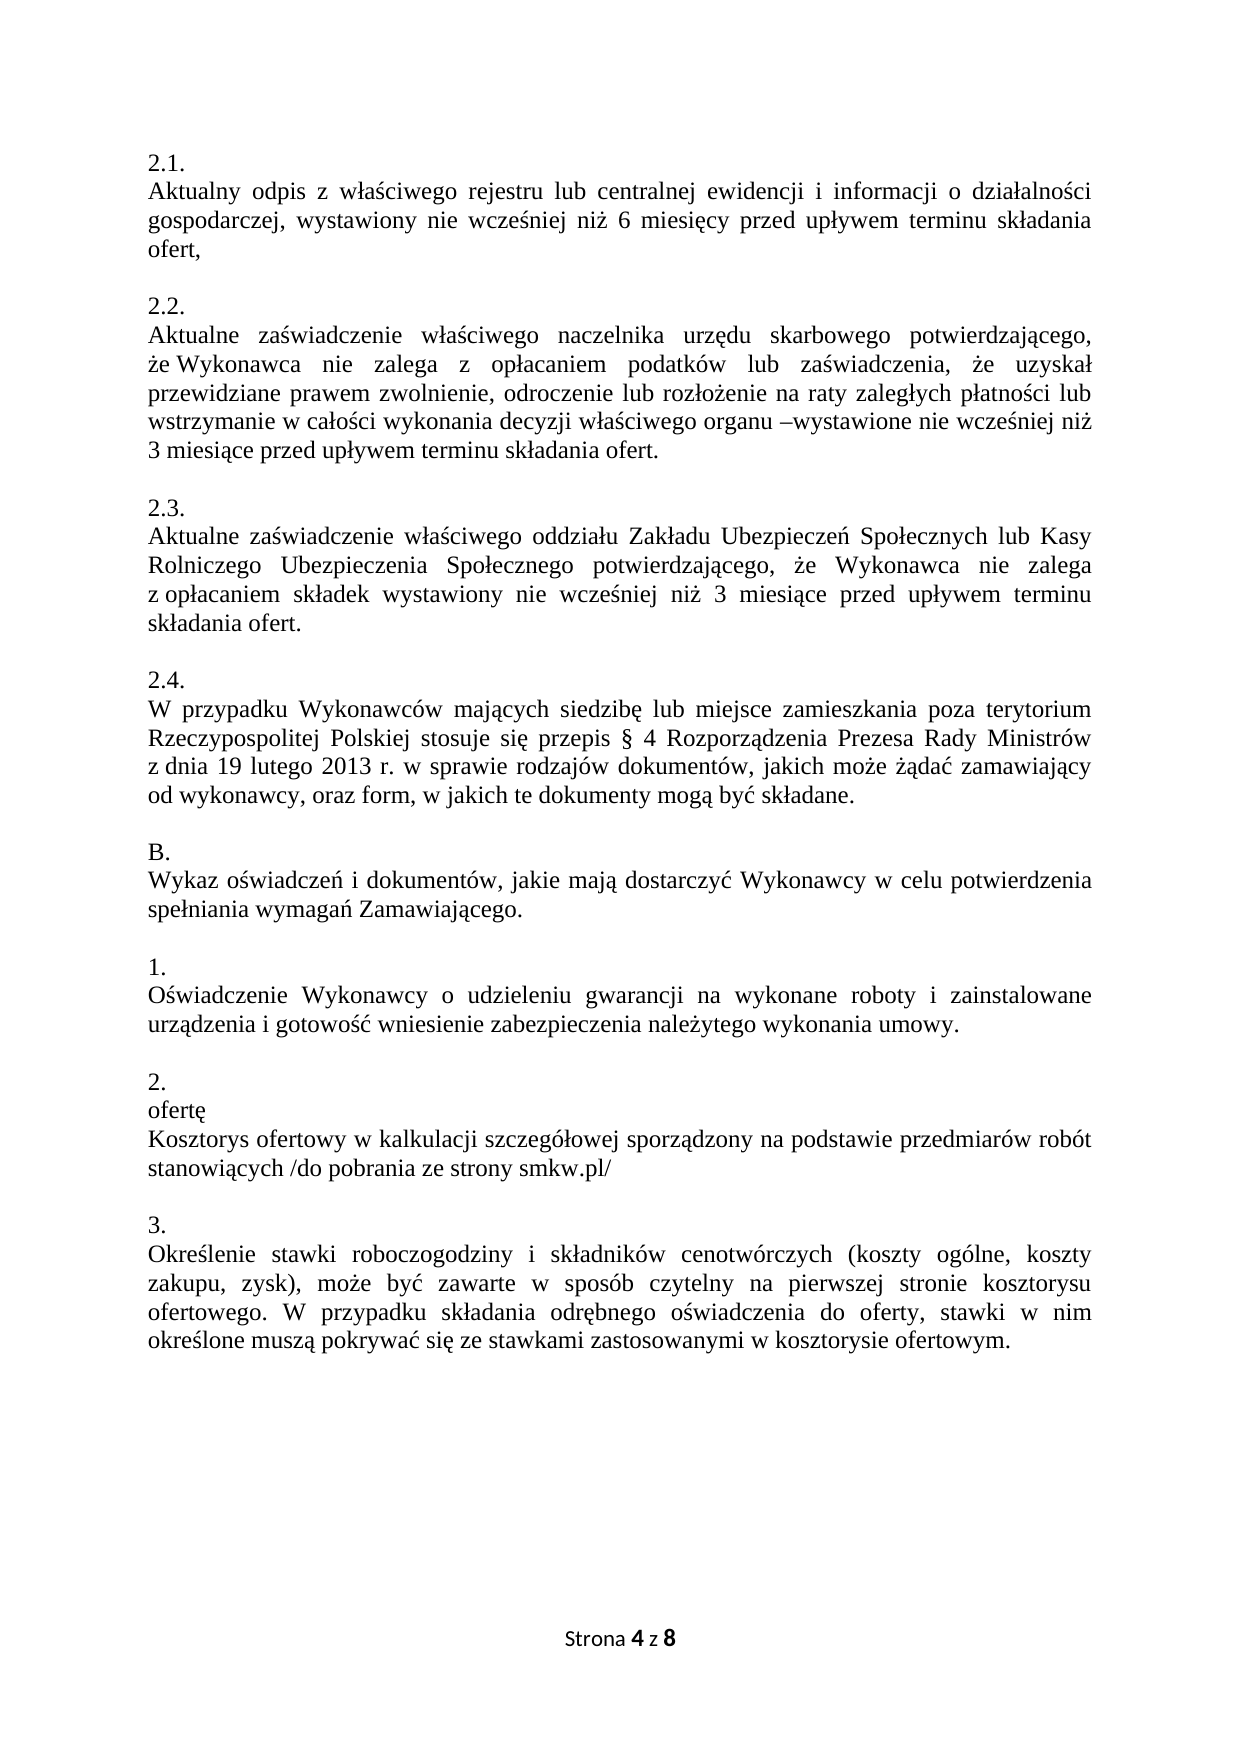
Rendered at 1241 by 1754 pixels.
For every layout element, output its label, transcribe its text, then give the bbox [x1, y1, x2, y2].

text Określenie stawki roboczogodziny i składników cenotwórczych (koszty ogólne, koszty zakupu, zysk), może być zawarte w sposób czytelny na pierwszej stronie kosztorysu ofertowego. W przypadku składania odrębnego oświadczenia do oferty, stawki w nim określone muszą pokrywać się ze stawkami zastosowanymi w kosztorysie ofertowym. [148, 1239, 1093, 1354]
text 2.4. [148, 665, 1093, 694]
text ofertę [148, 1096, 1093, 1124]
text Wykaz oświadczeń i dokumentów, jakie mają dostarczyć Wykonawcy w celu potwierdzenia spełniania wymagań Zamawiającego. [148, 866, 1093, 923]
text 2.2. [148, 291, 1093, 320]
text 2.1. [148, 148, 1093, 176]
text Oświadczenie Wykonawcy o udzieleniu gwarancji na wykonane roboty i zainstalowane urządzenia i gotowość wniesienie zabezpieczenia należytego wykonania umowy. [148, 981, 1093, 1038]
text 3. [148, 1211, 1093, 1239]
text 1. [148, 952, 1093, 981]
text B. [148, 837, 1093, 866]
text Kosztorys ofertowy w kalkulacji szczegółowej sporządzony na podstawie przedmiarów robót stanowiących /do pobrania ze strony smkw.pl/ [148, 1124, 1093, 1182]
text Aktualne zaświadczenie właściwego naczelnika urzędu skarbowego potwierdzającego, że Wykonawca nie zalega z opłacaniem podatków lub zaświadczenia, że uzyskał przewidziane prawem zwolnienie, odroczenie lub rozłożenie na raty zaległych płatności lub wstrzymanie w całości wykonania decyzji właściwego organu –wystawione nie wcześniej niż 3 miesiące przed upływem terminu składania ofert. [148, 320, 1093, 464]
text 2. [148, 1067, 1093, 1096]
text Aktualne zaświadczenie właściwego oddziału Zakładu Ubezpieczeń Społecznych lub Kasy Rolniczego Ubezpieczenia Społecznego potwierdzającego, że Wykonawca nie zalega z opłacaniem składek wystawiony nie wcześniej niż 3 miesiące przed upływem terminu składania ofert. [148, 521, 1093, 636]
text W przypadku Wykonawców mających siedzibę lub miejsce zamieszkania poza terytorium Rzeczypospolitej Polskiej stosuje się przepis § 4 Rozporządzenia Prezesa Rady Ministrów z dnia 19 lutego 2013 r. w sprawie rodzajów dokumentów, jakich może żądać zamawiający od wykonawcy, oraz form, w jakich te dokumenty mogą być składane. [148, 694, 1093, 809]
text Aktualny odpis z właściwego rejestru lub centralnej ewidencji i informacji o działalności gospodarczej, wystawiony nie wcześniej niż 6 miesięcy przed upływem terminu składania ofert, [148, 176, 1093, 263]
text 2.3. [148, 493, 1093, 521]
